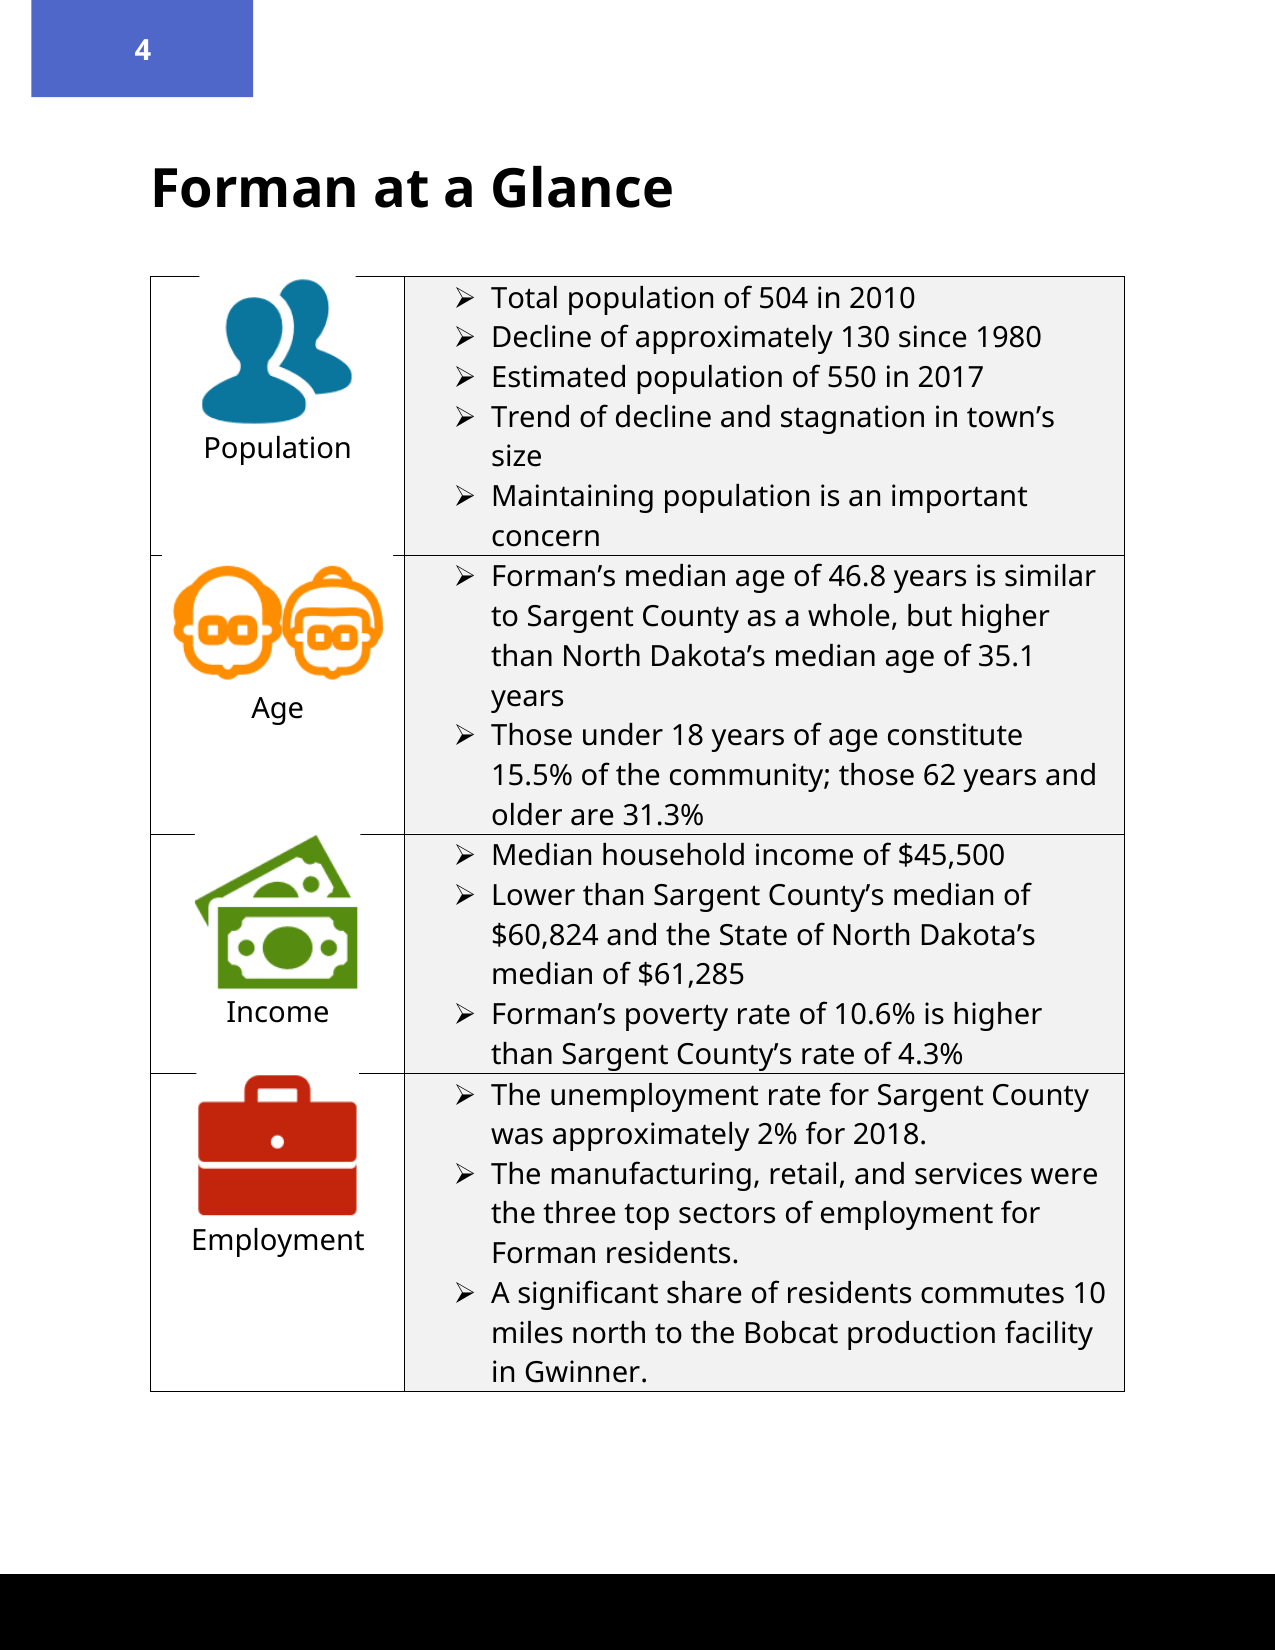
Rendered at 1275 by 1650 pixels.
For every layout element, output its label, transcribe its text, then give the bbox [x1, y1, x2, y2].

table_cell Median household income of $45,500 Lower than Sargent County’s median of $60,824 and the State of North Dakota’s median of $61,285 Forman’s poverty rate of 10.6% is higher than Sargent County’s rate of 4.3% [405, 835, 1124, 1073]
table_header Total population of 504 in 2010 Decline of approximately 130 since 1980 Estimated population of 550 in 2017 Trend of decline and stagnation in town’s size Maintaining population is an important concern [405, 277, 1124, 555]
table_cell Age [151, 556, 404, 833]
table_cell The unemployment rate for Sargent County was approximately 2% for 2018. The manufacturing, retail, and services were the three top sectors of employment for Forman residents. A significant share of residents commutes 10 miles north to the Bobcat production facility in Gwinner. [405, 1074, 1124, 1391]
picture [194, 834, 361, 991]
picture [196, 1073, 359, 1219]
table_header Population [151, 277, 404, 555]
table_cell Forman’s median age of 46.8 years is similar to Sargent County as a whole, but higher than North Dakota’s median age of 35.1 years Those under 18 years of age constitute 15.5% of the community; those 62 years and older are 31.3% [405, 556, 1124, 833]
picture [162, 555, 394, 687]
table_cell Employment [151, 1074, 404, 1391]
table_cell Income [151, 835, 404, 1073]
picture [199, 276, 356, 427]
subtitle Forman at a Glance [150, 150, 1125, 224]
